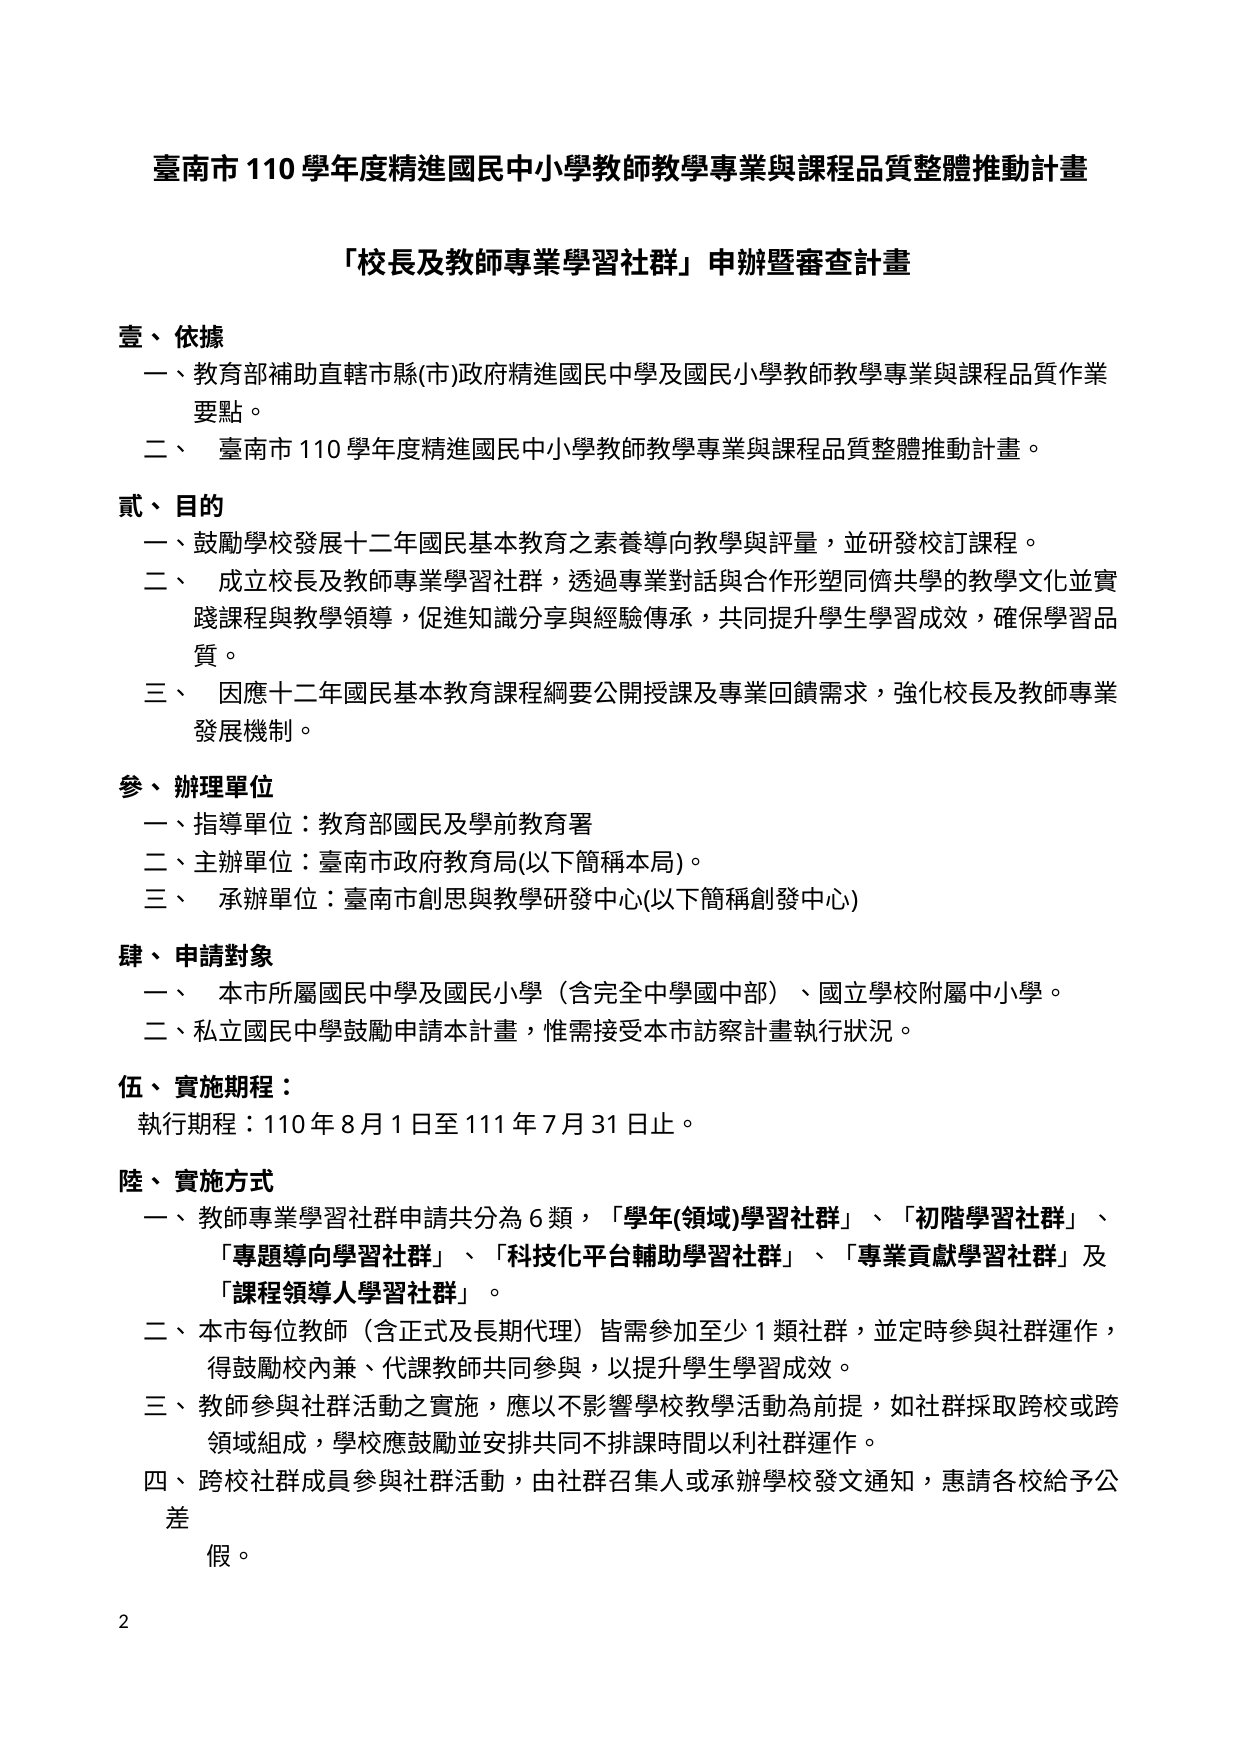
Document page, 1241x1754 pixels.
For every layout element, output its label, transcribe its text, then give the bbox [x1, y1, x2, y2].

list 臺南市110學年度精進國民中小學教師教學專業與課程品質整體推動計畫。 [143, 429, 1122, 467]
text 「校長及教師專業學習社群」申辦暨審查計畫 [118, 223, 1122, 298]
list 本市所屬國民中學及國民小學（含完全中學國中部）、國立學校附屬中小學。 [143, 973, 1122, 1010]
list 實施期程： [118, 1067, 1122, 1104]
list 成立校長及教師專業學習社群，透過專業對話與合作形塑同儕共學的教學文化並實踐課程與教學領導，促進知識分享與經驗傳承，共同提升學生學習成效，確保學習品質。 [143, 560, 1122, 673]
list 實施方式 [118, 1160, 1122, 1198]
list 教師參與社群活動之實施，應以不影響學校教學活動為前提，如社群採取跨校或跨領域組成，學校應鼓勵並安排共同不排課時間以利社群運作。 [143, 1385, 1122, 1460]
list 目的 [118, 485, 1122, 523]
list 私立國民中學鼓勵申請本計畫，惟需接受本市訪察計畫執行狀況。 [143, 1010, 1122, 1048]
list 教育部補助直轄市縣(市)政府精進國民中學及國民小學教師教學專業與課程品質作業要點。 [143, 354, 1122, 429]
list 承辦單位：臺南市創思與教學研發中心(以下簡稱創發中心) [143, 879, 1122, 917]
list 依據 [118, 317, 1122, 354]
text 臺南市110學年度精進國民中小學教師教學專業與課程品質整體推動計畫 [118, 129, 1122, 204]
list 跨校社群成員參與社群活動，由社群召集人或承辦學校發文通知，惠請各校給予公差 [143, 1460, 1122, 1535]
list 辦理單位 [118, 767, 1122, 804]
list 主辦單位：臺南市政府教育局(以下簡稱本局)。 [143, 842, 1122, 879]
list 指導單位：教育部國民及學前教育署 [143, 804, 1122, 842]
text 執行期程：110年8月1日至111年7月31日止。 [118, 1104, 1122, 1142]
list 教師專業學習社群申請共分為6類，「學年(領域)學習社群」、「初階學習社群」、「專題導向學習社群」、「科技化平台輔助學習社群」、「專業貢獻學習社群」及「課程領導人學習社群」。 [143, 1198, 1122, 1310]
list 本市每位教師（含正式及長期代理）皆需參加至少1類社群，並定時參與社群運作，得鼓勵校內兼、代課教師共同參與，以提升學生學習成效。 [143, 1310, 1122, 1385]
list 假。 [206, 1535, 1122, 1573]
list 申請對象 [118, 935, 1122, 973]
list 鼓勵學校發展十二年國民基本教育之素養導向教學與評量，並研發校訂課程。 [143, 523, 1122, 560]
list 因應十二年國民基本教育課程綱要公開授課及專業回饋需求，強化校長及教師專業發展機制。 [143, 673, 1122, 748]
